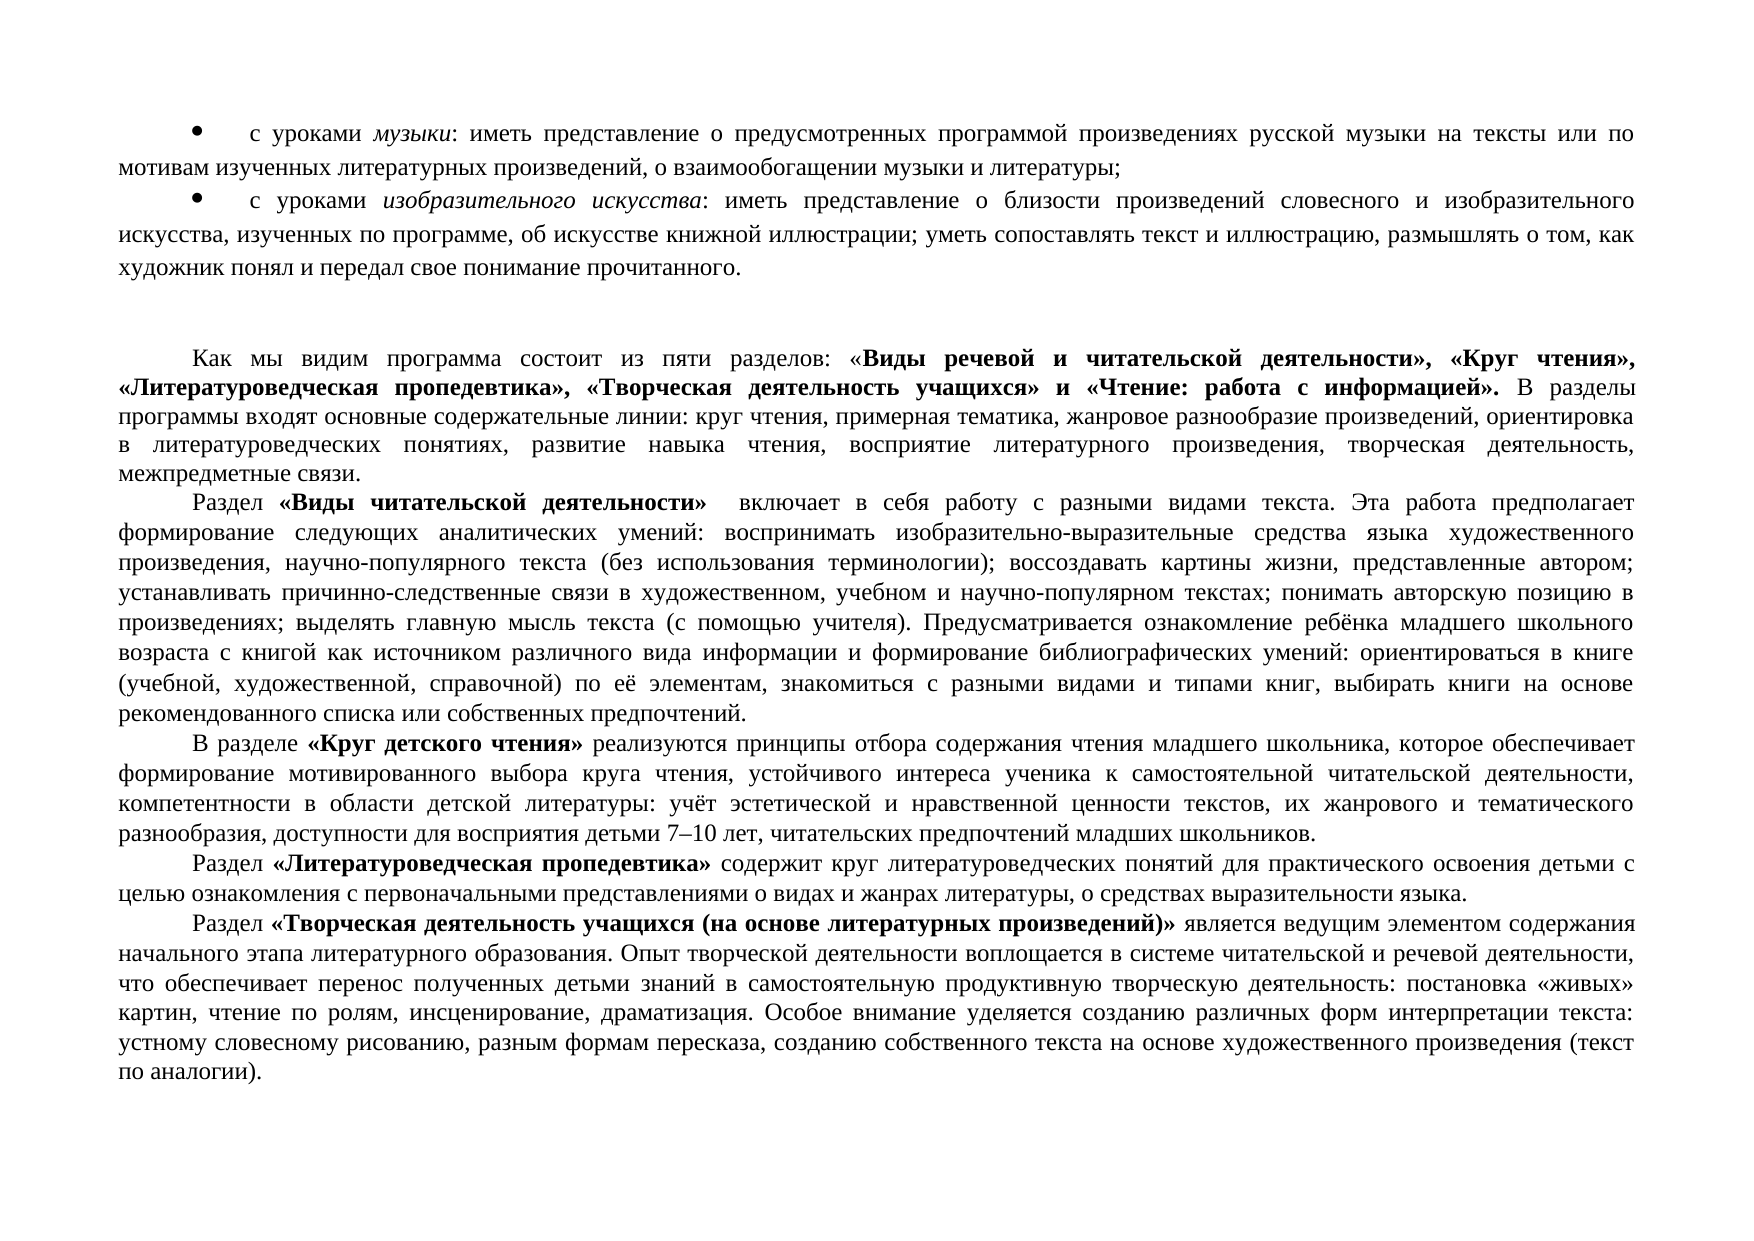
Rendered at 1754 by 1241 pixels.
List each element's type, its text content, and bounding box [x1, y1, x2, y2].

text В разделе «Круг детского чтения» реализуются принципы отбора содержания чтения младшего школьника, которое обеспечивает формирование мотивированного выбора круга чтения, устойчивого интереса ученика к самостоятельной читательской деятельности, компетентности в области детской литературы: учёт эстетической и нравственной ценности текстов, их жанрового и тематического разнообразия, доступности для восприятия детьми 7–10 лет, читательских предпочтений младших школьников. [118, 728, 1636, 847]
text Раздел «Виды читательской деятельности» включает в себя работу с разными видами текста. Эта работа предполагает формирование следующих аналитических умений: воспринимать изобразительно-выразительные средства языка художественного произведения, научно-популярного текста (без использования терминологии); воссоздавать картины жизни, представленные автором; устанавливать причинно-следственные связи в художественном, учебном и научно-популярном текстах; понимать авторскую позицию в произведениях; выделять главную мысль текста (с помощью учителя). Предусматривается ознакомление ребёнка младшего школьного возраста с книгой как источником различного вида информации и формирование библиографических умений: ориентироваться в книге (учебной, художественной, справочной) по её элементам, знакомиться с разными видами и типами книг, выбирать книги на основе рекомендованного списка или собственных предпочтений. [118, 487, 1636, 726]
text Как мы видим программа состоит из пяти разделов: «Виды речевой и читательской деятельности», «Круг чтения», «Литературоведческая пропедевтика», «Творческая деятельность учащихся» и «Чтение: работа с информацией». В разделы программы входят основные содержательные линии: круг чтения, примерная тематика, жанровое разнообразие произведений, ориентировка в литературоведческих понятиях, развитие навыка чтения, восприятие литературного произведения, творческая деятельность, межпредметные связи. [118, 343, 1636, 487]
text Раздел «Творческая деятельность учащихся (на основе литературных произведений)» является ведущим элементом содержания начального этапа литературного образования. Опыт творческой деятельности воплощается в системе читательской и речевой деятельности, что обеспечивает перенос полученных детьми знаний в самостоятельную продуктивную творческую деятельность: постановка «живых» картин, чтение по ролям, инсценирование, драматизация. Особое внимание уделяется созданию различных форм интерпретации текста: устному словесному рисованию, разным формам пересказа, созданию собственного текста на основе художественного произведения (текст по аналогии). [118, 908, 1636, 1085]
list с уроками изобразительного искусства: иметь представление о близости произведений словесного и изобразительного искусства, изученных по программе, об искусстве книжной иллюстрации; уметь сопоставлять текст и иллюстрацию, размышлять о том, как художник понял и передал свое понимание прочитанного. [118, 185, 1636, 281]
list с уроками музыки: иметь представление о предусмотренных программой произведениях русской музыки на тексты или по мотивам изученных литературных произведений, о взаимообогащении музыки и литературы; [118, 118, 1636, 181]
text Раздел «Литературоведческая пропедевтика» содержит круг литературоведческих понятий для практического освоения детьми с целью ознакомления с первоначальными представлениями о видах и жанрах литературы, о средствах выразительности языка. [118, 848, 1636, 907]
